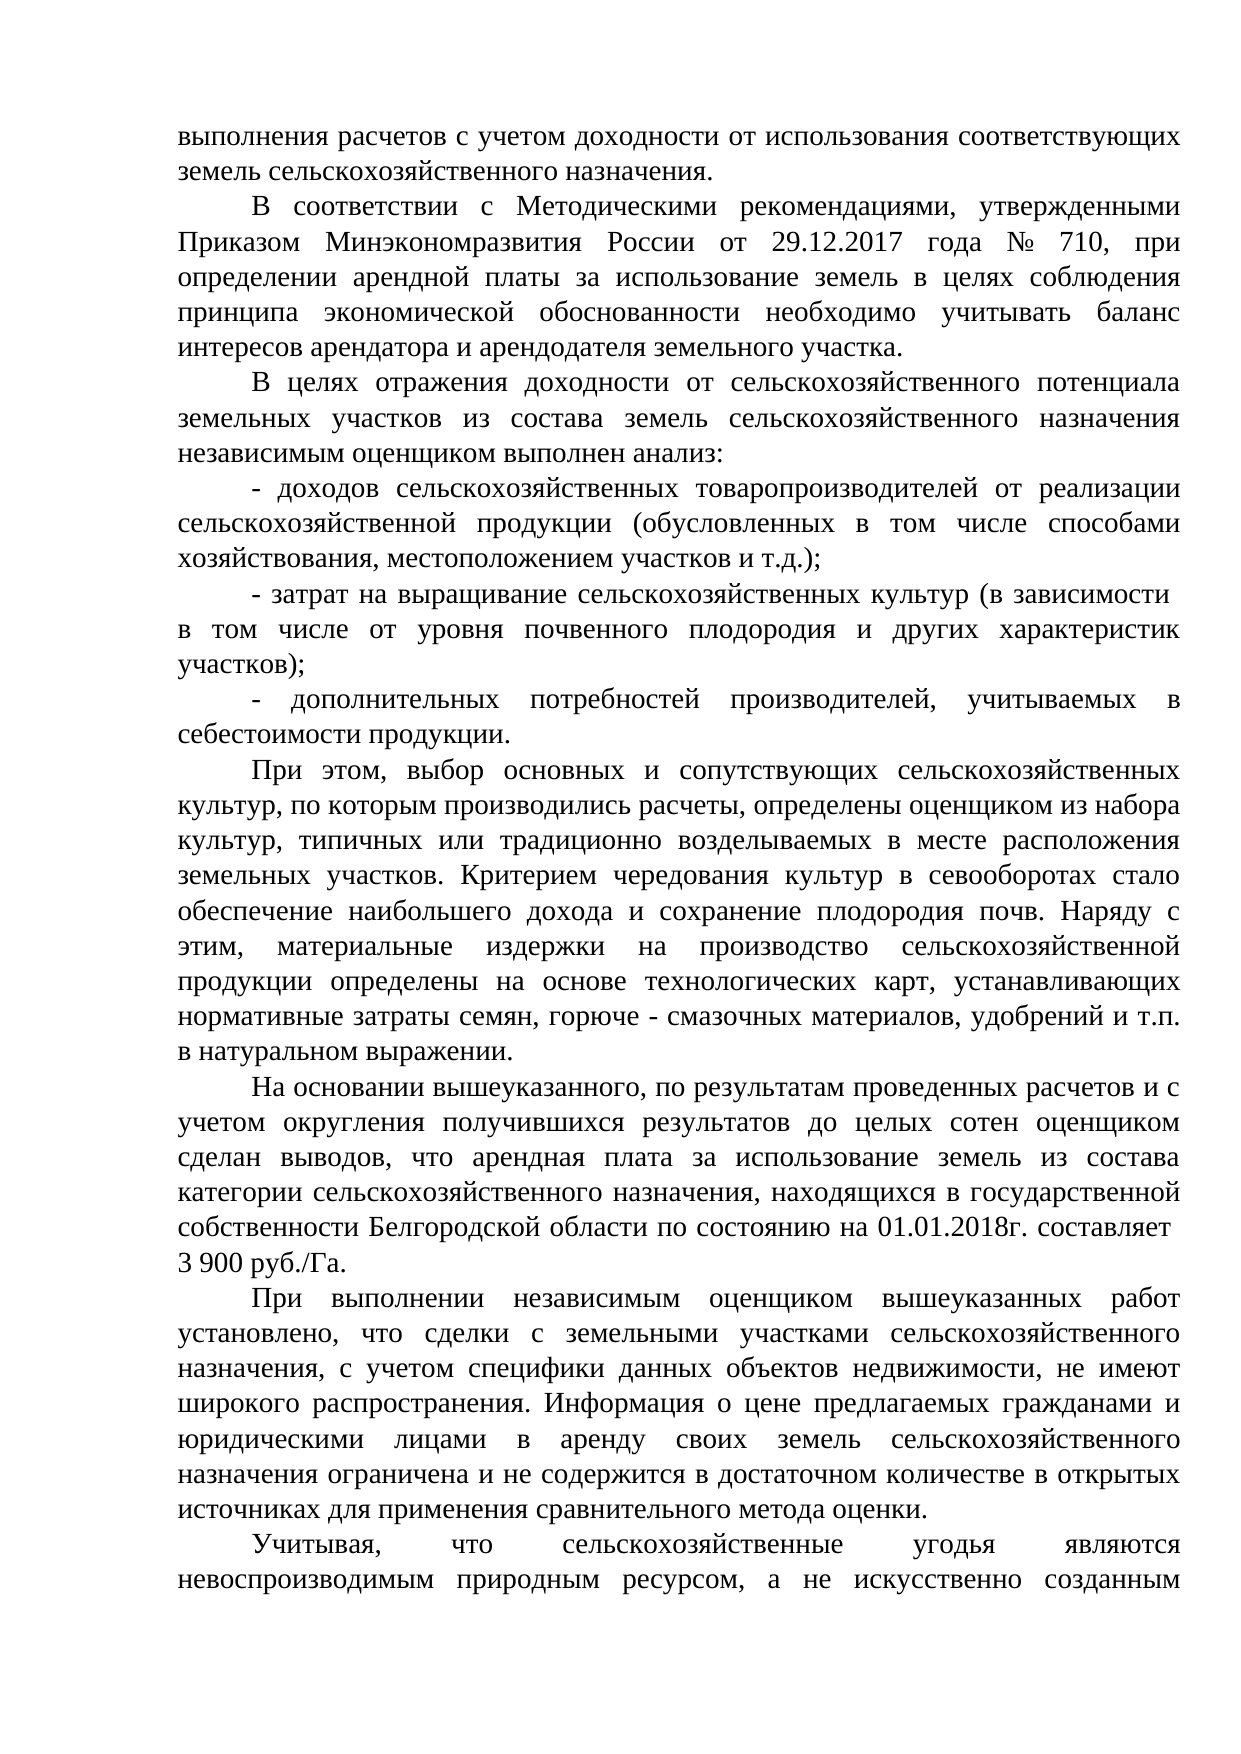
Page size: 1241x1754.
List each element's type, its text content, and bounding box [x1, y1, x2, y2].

text При этом, выбор основных и сопутствующих сельскохозяйственных культур, по которым производились расчеты, определены оценщиком из набора культур, типичных или традиционно возделываемых в месте расположения земельных участков. Критерием чередования культур в севооборотах стало обеспечение наибольшего дохода и сохранение плодородия почв. Наряду с этим, материальные издержки на производство сельскохозяйственной продукции определены на основе технологических карт, устанавливающих нормативные затраты семян, горюче - смазочных материалов, удобрений и т.п. в натуральном выражении. [177, 752, 1181, 1067]
text - доходов сельскохозяйственных товаропроизводителей от реализации сельскохозяйственной продукции (обусловленных в том числе способами хозяйствования, местоположением участков и т.д.); [177, 470, 1181, 574]
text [177, 118, 1181, 187]
text - затрат на выращивание сельскохозяйственных культур (в зависимости в том числе от уровня почвенного плодородия и других характеристик участков); [177, 576, 1181, 680]
text - дополнительных потребностей производителей, учитываемых в себестоимости продукции. [177, 681, 1181, 750]
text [177, 1526, 1181, 1595]
text При выполнении независимым оценщиком вышеуказанных работ установлено, что сделки с земельными участками сельскохозяйственного назначения, с учетом специфики данных объектов недвижимости, не имеют широкого распространения. Информация о цене предлагаемых гражданами и юридическими лицами в аренду своих земель сельскохозяйственного назначения ограничена и не содержится в достаточном количестве в открытых источниках для применения сравнительного метода оценки. [177, 1280, 1181, 1525]
text На основании вышеуказанного, по результатам проведенных расчетов и с учетом округления получившихся результатов до целых сотен оценщиком сделан выводов, что арендная плата за использование земель из состава категории сельскохозяйственного назначения, находящихся в государственной собственности Белгородской области по состоянию на 01.01.2018г. составляет 3 900 руб./Га. [177, 1069, 1181, 1278]
text В соответствии с Методическими рекомендациями, утвержденными Приказом Минэкономразвития России от 29.12.2017 года № 710, при определении арендной платы за использование земель в целях соблюдения принципа экономической обоснованности необходимо учитывать баланс интересов арендатора и арендодателя земельного участка. [177, 188, 1181, 363]
text В целях отражения доходности от сельскохозяйственного потенциала земельных участков из состава земель сельскохозяйственного назначения независимым оценщиком выполнен анализ: [177, 364, 1181, 468]
